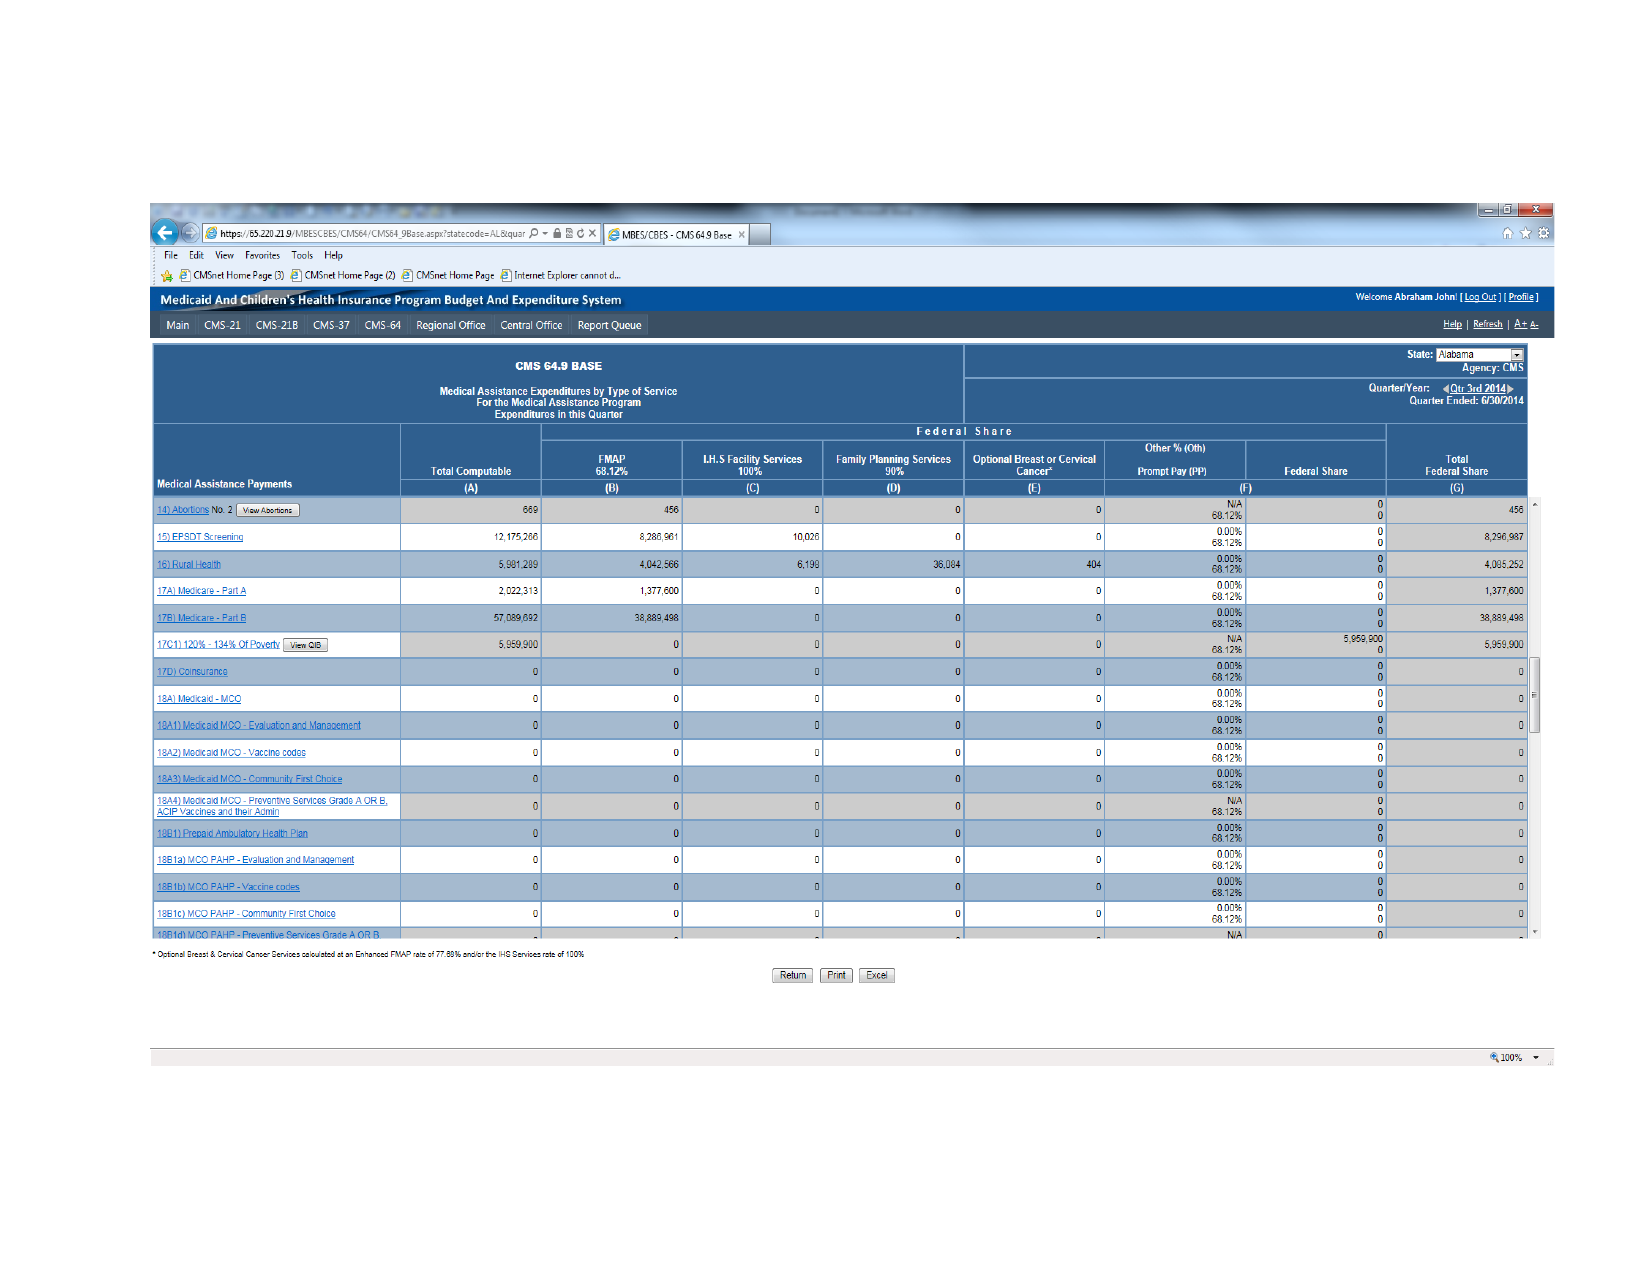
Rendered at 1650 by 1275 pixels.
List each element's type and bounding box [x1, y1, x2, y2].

picture [150, 203, 1555, 1067]
